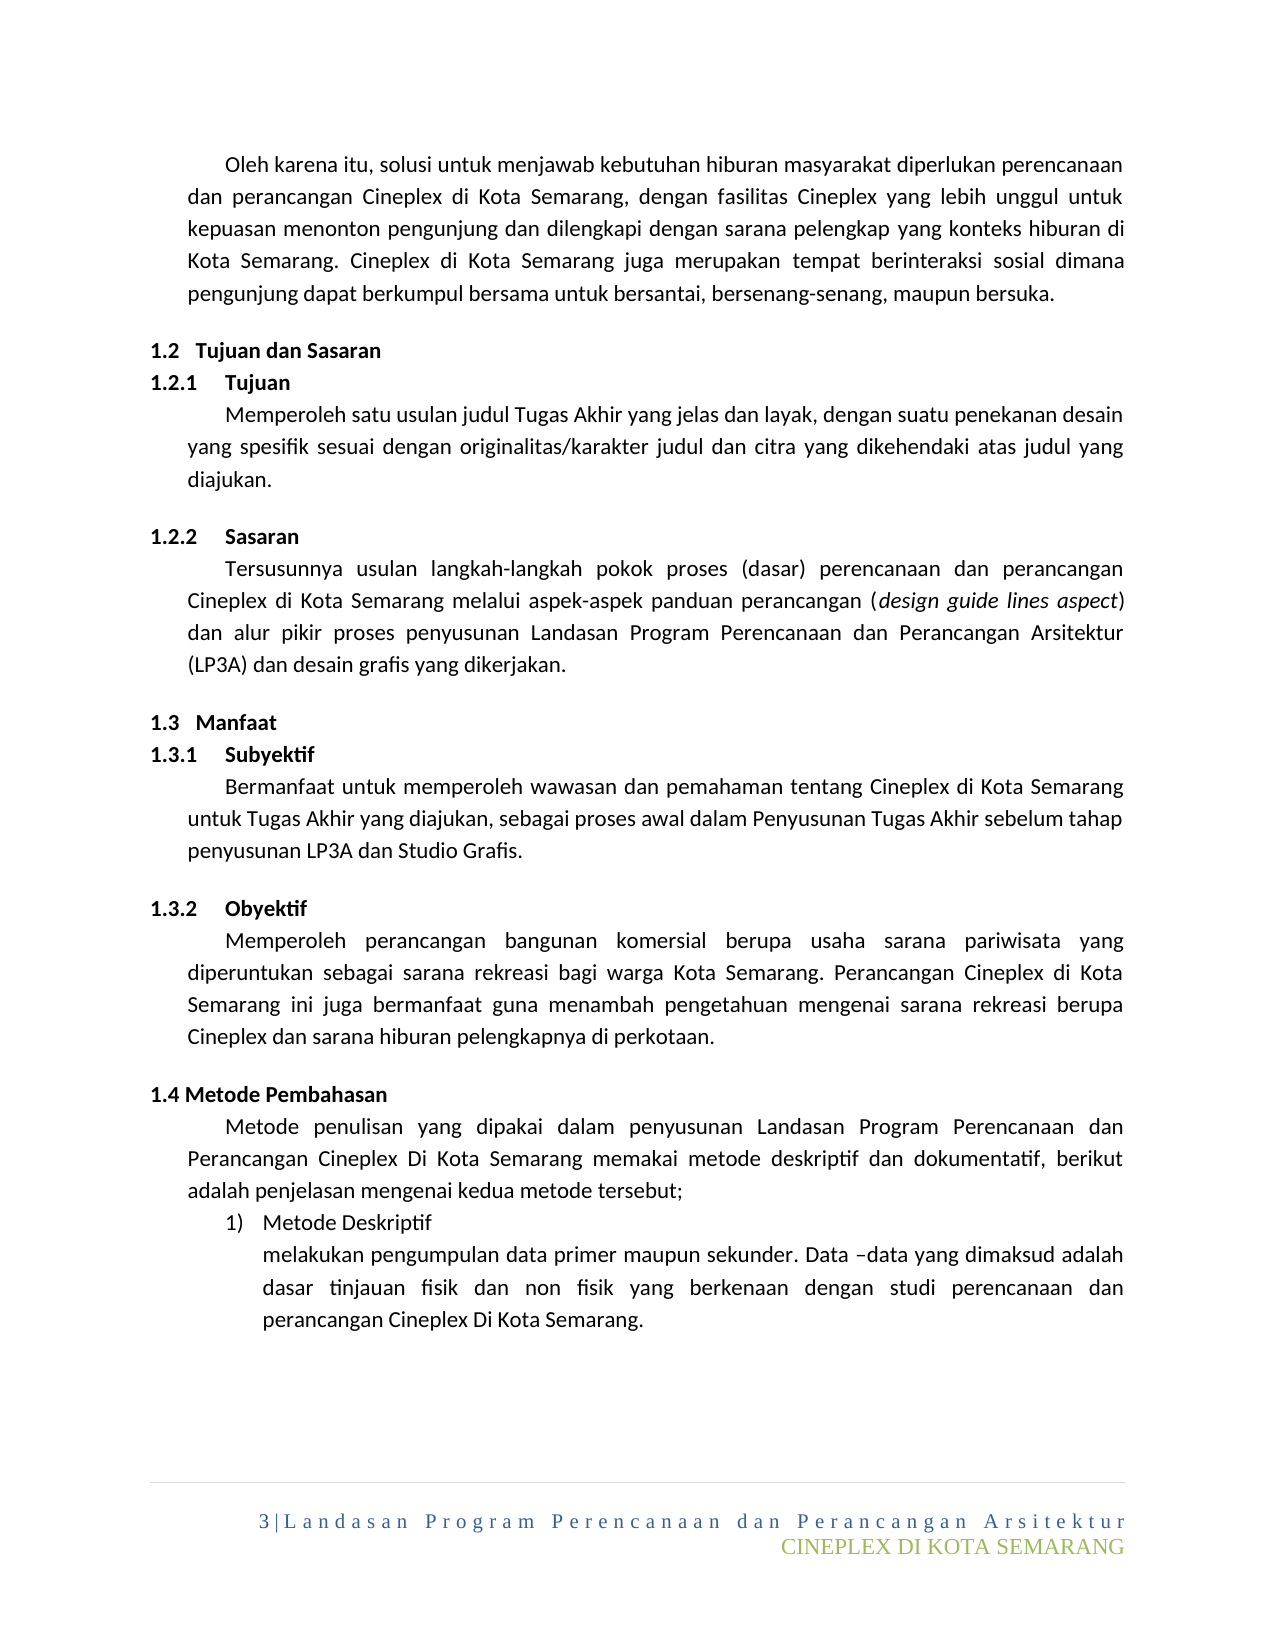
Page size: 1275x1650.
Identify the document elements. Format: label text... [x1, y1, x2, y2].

subtitle 1.2.2 Sasaran [150, 522, 1125, 550]
text Memperoleh satu usulan judul Tugas Akhir yang jelas dan layak, dengan suatu penekanan desain yang spesifik sesuai dengan originalitas/karakter judul dan citra yang dikehendaki atas judul yang diajukan. [187, 400, 1125, 493]
subtitle Manfaat [150, 708, 1125, 736]
text Oleh karena itu, solusi untuk menjawab kebutuhan hiburan masyarakat diperlukan perencanaan dan perancangan Cineplex di Kota Semarang, dengan fasilitas Cineplex yang lebih unggul untuk kepuasan menonton pengunjung dan dilengkapi dengan sarana pelengkap yang konteks hiburan di Kota Semarang. Cineplex di Kota Semarang juga merupakan tempat berinteraksi sosial dimana pengunjung dapat berkumpul bersama untuk bersantai, bersenang-senang, maupun bersuka. [187, 150, 1125, 307]
subtitle 1.3.2 Obyektif [150, 894, 1125, 922]
text Tersusunnya usulan langkah-langkah pokok proses (dasar) perencanaan dan perancangan Cineplex di Kota Semarang melalui aspek-aspek panduan perancangan (design guide lines aspect) dan alur pikir proses penyusunan Landasan Program Perencanaan dan Perancangan Arsitektur (LP3A) dan desain grafis yang dikerjakan. [187, 554, 1125, 679]
subtitle 1.3.1 Subyektif [150, 740, 1125, 768]
subtitle 1.2.1 Tujuan [150, 368, 1125, 396]
list Metode Deskriptif [225, 1208, 1125, 1236]
text Metode penulisan yang dipakai dalam penyusunan Landasan Program Perencanaan dan Perancangan Cineplex Di Kota Semarang memakai metode deskriptif dan dokumentatif, berikut adalah penjelasan mengenai kedua metode tersebut; [187, 1112, 1125, 1204]
subtitle 1.4 Metode Pembahasan [150, 1080, 1125, 1108]
list melakukan pengumpulan data primer maupun sekunder. Data –data yang dimaksud adalah dasar tinjauan fisik dan non fisik yang berkenaan dengan studi perencanaan dan perancangan Cineplex Di Kota Semarang. [262, 1241, 1125, 1333]
text Bermanfaat untuk memperoleh wawasan dan pemahaman tentang Cineplex di Kota Semarang untuk Tugas Akhir yang diajukan, sebagai proses awal dalam Penyusunan Tugas Akhir sebelum tahap penyusunan LP3A dan Studio Grafis. [187, 772, 1125, 864]
subtitle Tujuan dan Sasaran [150, 336, 1125, 364]
text Memperoleh perancangan bangunan komersial berupa usaha sarana pariwisata yang diperuntukan sebagai sarana rekreasi bagi warga Kota Semarang. Perancangan Cineplex di Kota Semarang ini juga bermanfaat guna menambah pengetahuan mengenai sarana rekreasi berupa Cineplex dan sarana hiburan pelengkapnya di perkotaan. [187, 926, 1125, 1051]
